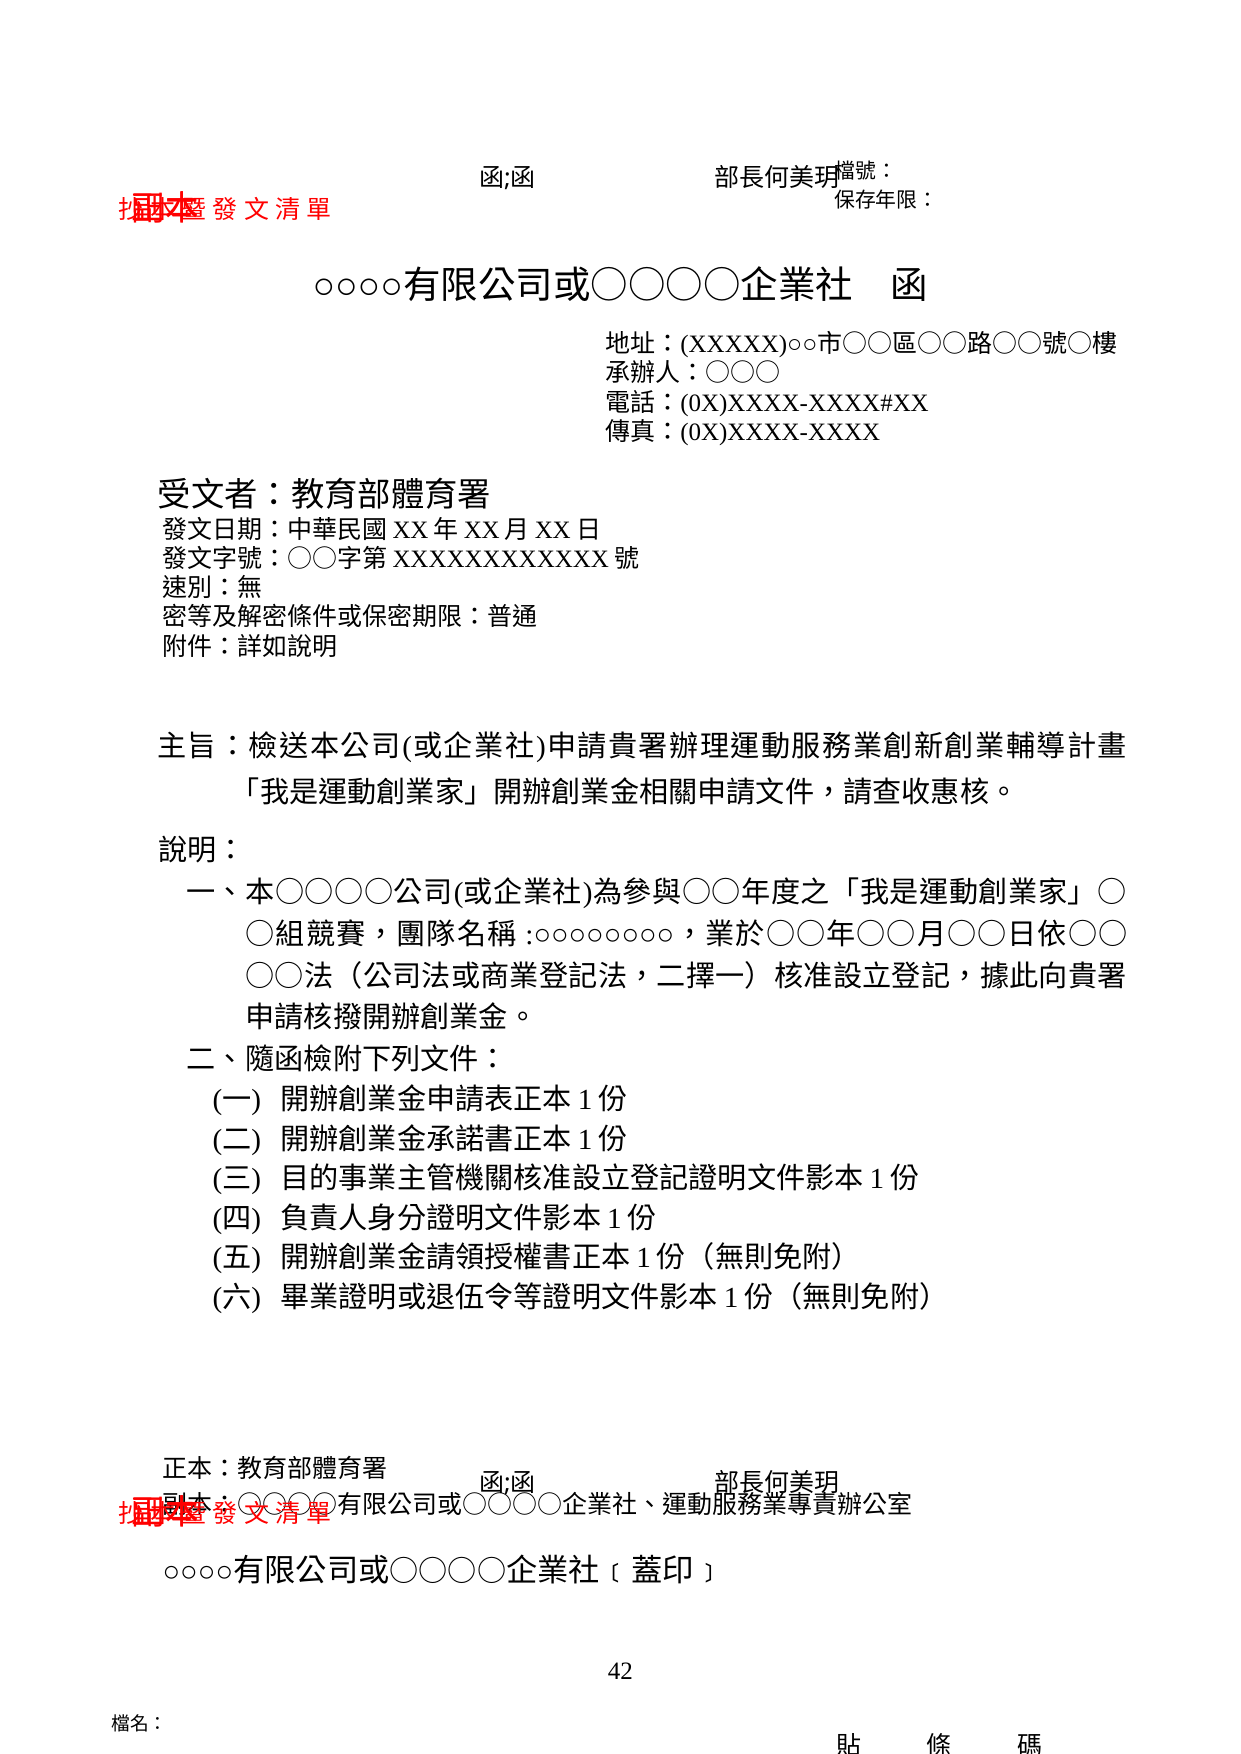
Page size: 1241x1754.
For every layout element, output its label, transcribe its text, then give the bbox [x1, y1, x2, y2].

text ○○○○有限公司或○○○○企業社﹝蓋印﹞ [162, 1546, 1128, 1590]
list 負責人身分證明文件影本1份 [212, 1197, 1128, 1236]
list 本○○○○公司(或企業社)為參與○○年度之「我是運動創業家」○○組競賽，團隊名稱 :○○○○○○○○，業於○○年○○月○○日依○○○○法（公司法或商業登記法，二擇一）核准設立登記，據此向貴署申請核撥開辦創業金。 [186, 869, 1128, 1036]
text 發文日期：中華民國XX年XX月XX日 [155, 515, 1128, 544]
text 說明： [158, 824, 1128, 869]
text ○○○○有限公司或○○○○企業社 函 [112, 242, 1128, 321]
text 速別：無 [155, 573, 1128, 602]
list 開辦創業金請領授權書正本1份（無則免附） [212, 1236, 1128, 1276]
text 正本：教育部體育署 [162, 1449, 1128, 1485]
text 附件：詳如說明 [155, 632, 1128, 661]
text 發文字號：○○字第XXXXXXXXXXXX號 [155, 544, 1128, 573]
list 目的事業主管機關核准設立登記證明文件影本1份 [212, 1157, 1128, 1197]
text 副本：○○○○有限公司或○○○○企業社、運動服務業專責辦公室 [162, 1485, 1128, 1521]
text 主旨：檢送本公司(或企業社)申請貴署辦理運動服務業創新創業輔導計畫「我是運動創業家」開辦創業金相關申請文件，請查收惠核。 [157, 720, 1128, 812]
list 隨函檢附下列文件： [186, 1036, 1128, 1078]
list 畢業證明或退伍令等證明文件影本1份（無則免附） [212, 1276, 1128, 1315]
text 密等及解密條件或保密期限：普通 [155, 602, 1128, 632]
list 開辦創業金申請表正本1份 [212, 1078, 1128, 1117]
list 開辦創業金承諾書正本1份 [212, 1117, 1128, 1157]
text 受文者：教育部體育署 [151, 473, 1128, 515]
